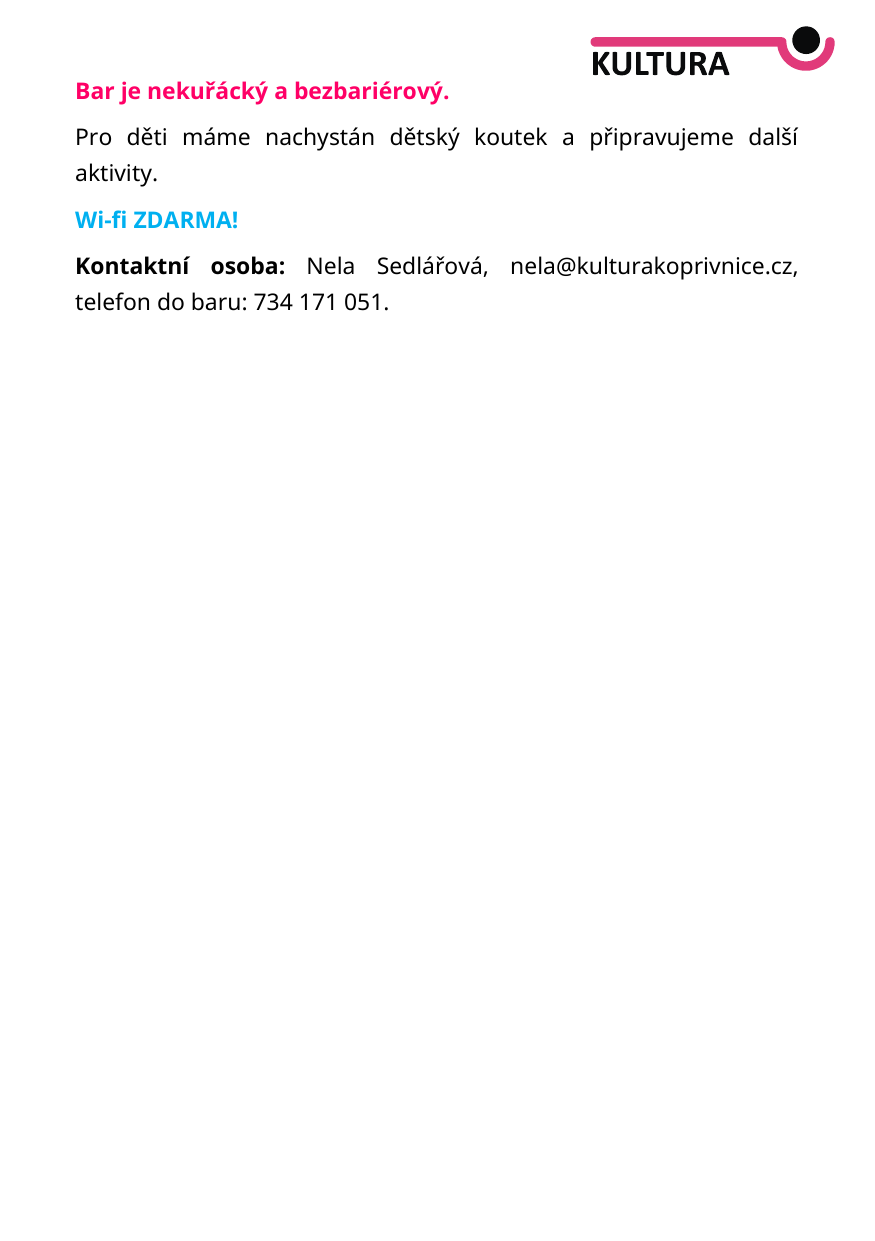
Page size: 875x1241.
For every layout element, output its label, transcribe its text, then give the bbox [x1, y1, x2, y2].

text Kontaktní osoba: Nela Sedlářová, nela@kulturakoprivnice.cz, telefon do baru: 734 171 051. [75, 250, 799, 317]
text Bar je nekuřácký a bezbariérový. [75, 75, 799, 106]
text Wi-fi ZDARMA! [75, 204, 799, 235]
text Pro děti máme nachystán dětský koutek a připravujeme další aktivity. [75, 121, 799, 188]
